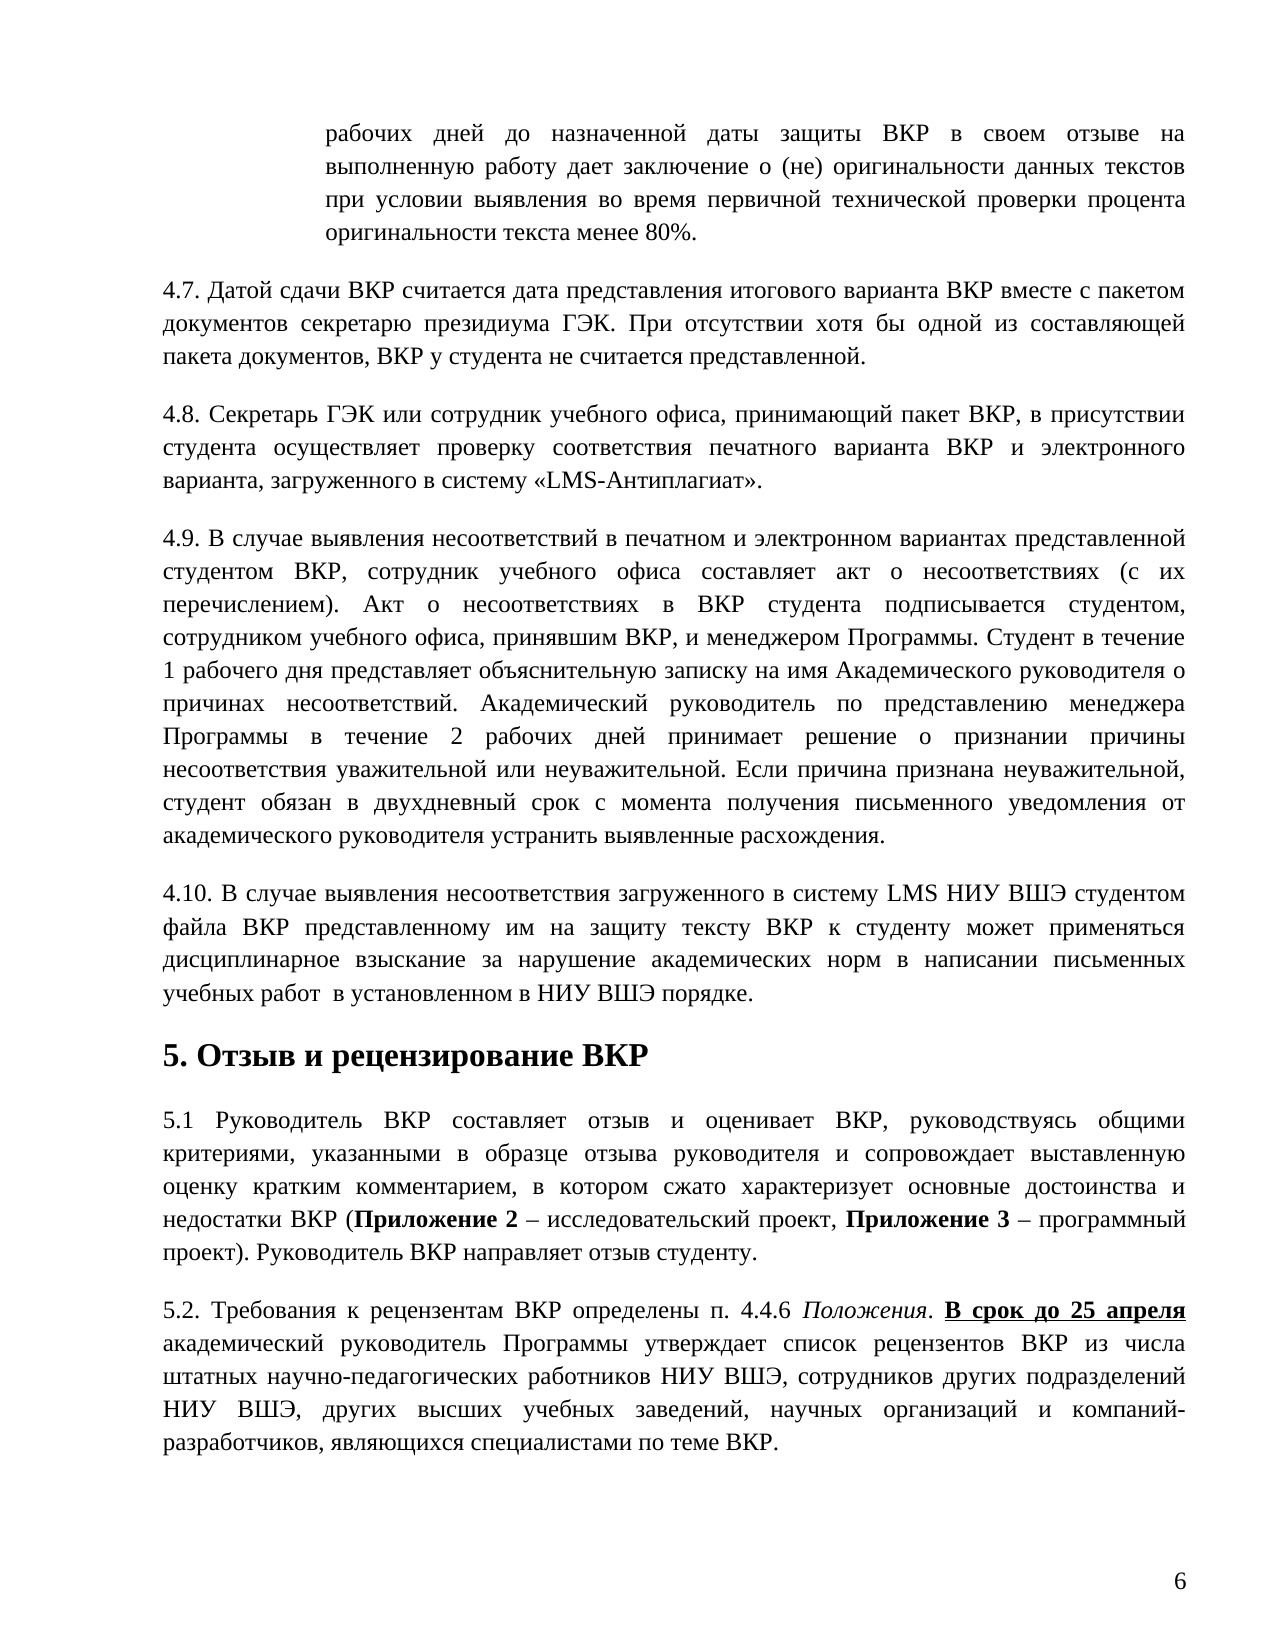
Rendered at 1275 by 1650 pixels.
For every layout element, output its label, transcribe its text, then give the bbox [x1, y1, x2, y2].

text 4.10. В случае выявления несоответствия загруженного в систему LMS НИУ ВШЭ студентом файла ВКР представленному им на защиту тексту ВКР к студенту может применяться дисциплинарное взыскание за нарушение академических норм в написании письменных учебных работ в установленном в НИУ ВШЭ порядке. [163, 878, 1186, 1006]
text 4.7. Датой сдачи ВКР считается дата представления итогового варианта ВКР вместе с пакетом документов секретарю президиума ГЭК. При отсутствии хотя бы одной из составляющей пакета документов, ВКР у студента не считается представленной. [163, 275, 1186, 370]
text 5. Отзыв и рецензирование ВКР [163, 1036, 1186, 1074]
text 4.9. В случае выявления несоответствий в печатном и электронном вариантах представленной студентом ВКР, сотрудник учебного офиса составляет акт о несоответствиях (с их перечислением). Акт о несоответствиях в ВКР студента подписывается студентом, сотрудником учебного офиса, принявшим ВКР, и менеджером Программы. Студент в течение 1 рабочего дня представляет объяснительную записку на имя Академического руководителя о причинах несоответствий. Академический руководитель по представлению менеджера Программы в течение 2 рабочих дней принимает решение о признании причины несоответствия уважительной или неуважительной. Если причина признана неуважительной, студент обязан в двухдневный срок с момента получения письменного уведомления от академического руководителя устранить выявленные расхождения. [163, 523, 1186, 849]
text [236, 118, 1186, 246]
text 5.2. Требования к рецензентам ВКР определены п. 4.4.6 Положения. В срок до 25 апреля академический руководитель Программы утверждает список рецензентов ВКР из числа штатных научно-педагогических работников НИУ ВШЭ, сотрудников других подразделений НИУ ВШЭ, других высших учебных заведений, научных организаций и компаний-разработчиков, являющихся специалистами по теме ВКР. [163, 1295, 1186, 1456]
text 5.1 Руководитель ВКР составляет отзыв и оценивает ВКР, руководствуясь общими критериями, указанными в образце отзыва руководителя и сопровождает выставленную оценку кратким комментарием, в котором сжато характеризует основные достоинства и недостатки ВКР (Приложение 2 – исследовательский проект, Приложение 3 – программный проект). Руководитель ВКР направляет отзыв студенту. [163, 1105, 1186, 1266]
text 4.8. Секретарь ГЭК или сотрудник учебного офиса, принимающий пакет ВКР, в присутствии студента осуществляет проверку соответствия печатного варианта ВКР и электронного варианта, загруженного в систему «LMS-Антиплагиат». [163, 399, 1186, 494]
